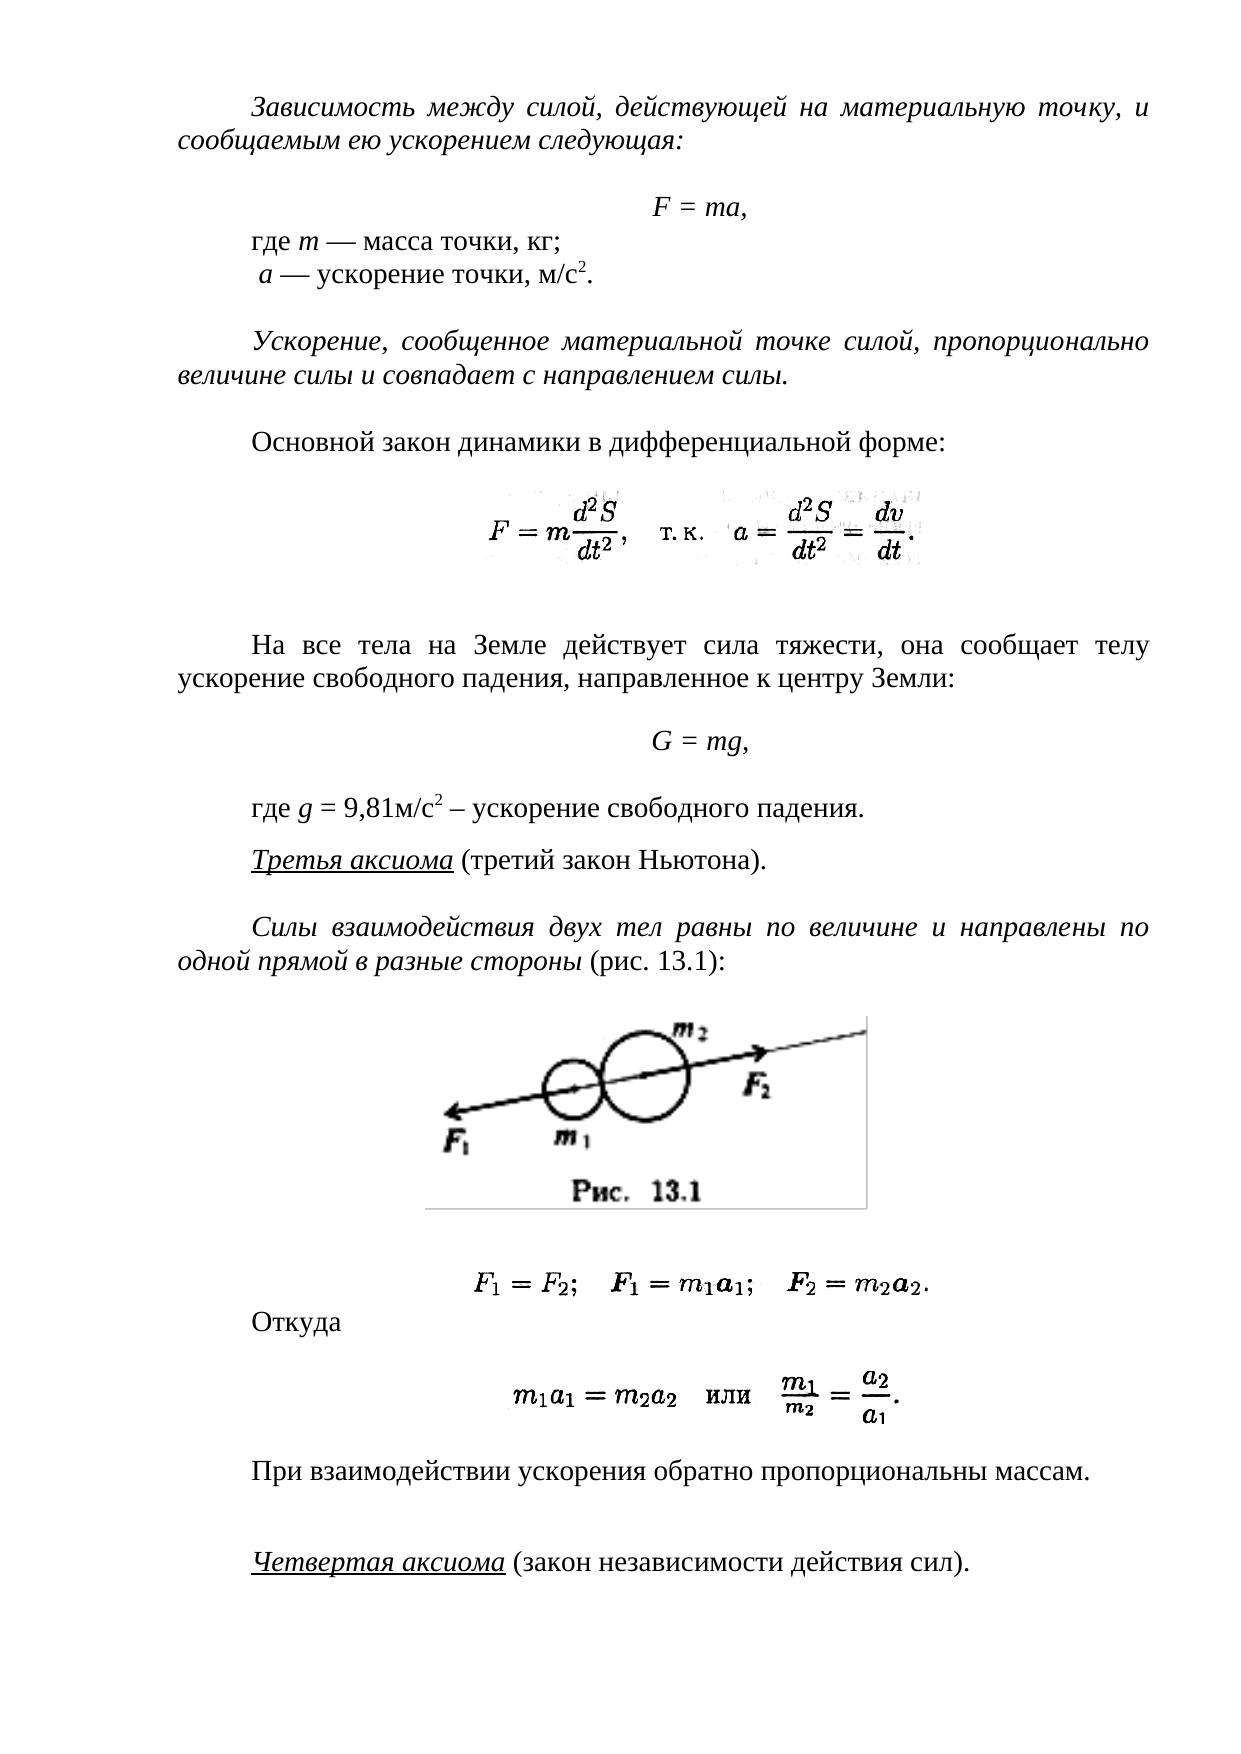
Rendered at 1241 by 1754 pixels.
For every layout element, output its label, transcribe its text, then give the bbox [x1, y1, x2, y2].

text Откуда [177, 1304, 1152, 1337]
text Четвертая аксиома (закон независимости действия сил). [177, 1544, 1152, 1577]
text Силы взаимодействия двух тел равны по величине и направлены по одной прямой в разные стороны (рис. 13.1): [177, 909, 1152, 977]
text Основной закон динамики в дифференциальной форме: [177, 424, 1152, 458]
text При взаимодействии ускорения обратно пропорциональны массам. [177, 1453, 1152, 1486]
text а — ускорение точки, м/с2. [177, 256, 1152, 290]
text где т — масса точки, кг; [177, 223, 1152, 256]
text G = тg, [177, 723, 1152, 756]
text Ускорение, сообщенное материальной точке силой, пропорционально величине силы и совпадает с направлением силы. [177, 323, 1152, 391]
text Зависимость между силой, действующей на материальную точку, и сообщаемым ею ускорением следующая: [177, 89, 1152, 156]
text Третья аксиома (третий закон Ньютона). [177, 842, 1152, 876]
text F = та, [177, 189, 1152, 223]
text На все тела на Земле действует сила тяжести, она сообщает телу ускорение свободного падения, направленное к центру Земли: [177, 627, 1152, 694]
text где g = 9,81м/с2 – ускорение свободного падения. [177, 790, 1152, 823]
